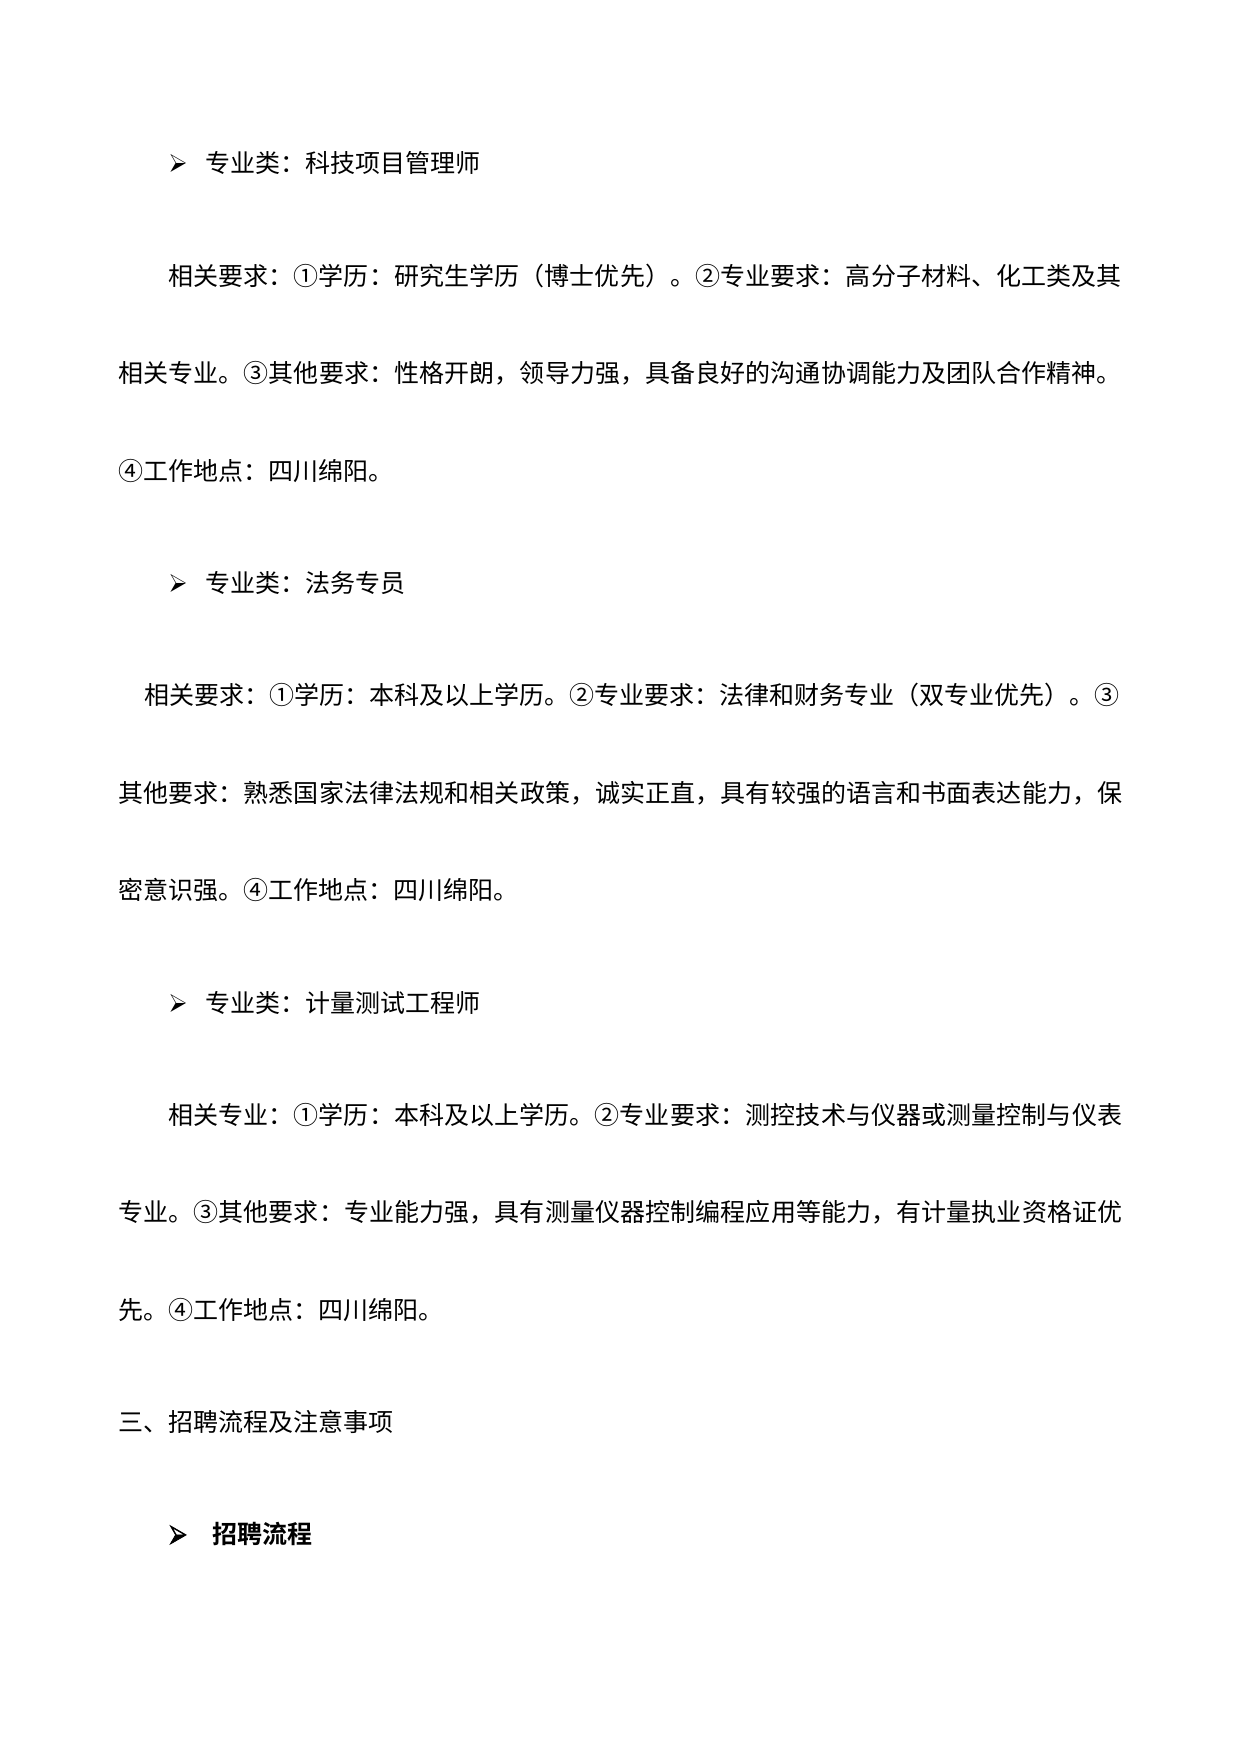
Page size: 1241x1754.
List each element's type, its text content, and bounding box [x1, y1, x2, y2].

list 专业类：科技项目管理师 [118, 129, 1122, 194]
list 招聘流程 [168, 1501, 1122, 1566]
text 三、招聘流程及注意事项 [118, 1388, 1122, 1453]
text 相关要求：①学历：研究生学历（博士优先）。②专业要求：高分子材料、化工类及其相关专业。③其他要求：性格开朗，领导力强，具备良好的沟通协调能力及团队合作精神。④工作地点：四川绵阳。 [118, 242, 1122, 502]
text 相关要求：①学历：本科及以上学历。②专业要求：法律和财务专业（双专业优先）。③其他要求：熟悉国家法律法规和相关政策，诚实正直，具有较强的语言和书面表达能力，保密意识强。④工作地点：四川绵阳。 [118, 661, 1122, 921]
list 专业类：计量测试工程师 [118, 969, 1122, 1034]
text 相关专业：①学历：本科及以上学历。②专业要求：测控技术与仪器或测量控制与仪表专业。③其他要求：专业能力强，具有测量仪器控制编程应用等能力，有计量执业资格证优先。④工作地点：四川绵阳。 [118, 1081, 1122, 1341]
list 专业类：法务专员 [118, 549, 1122, 614]
